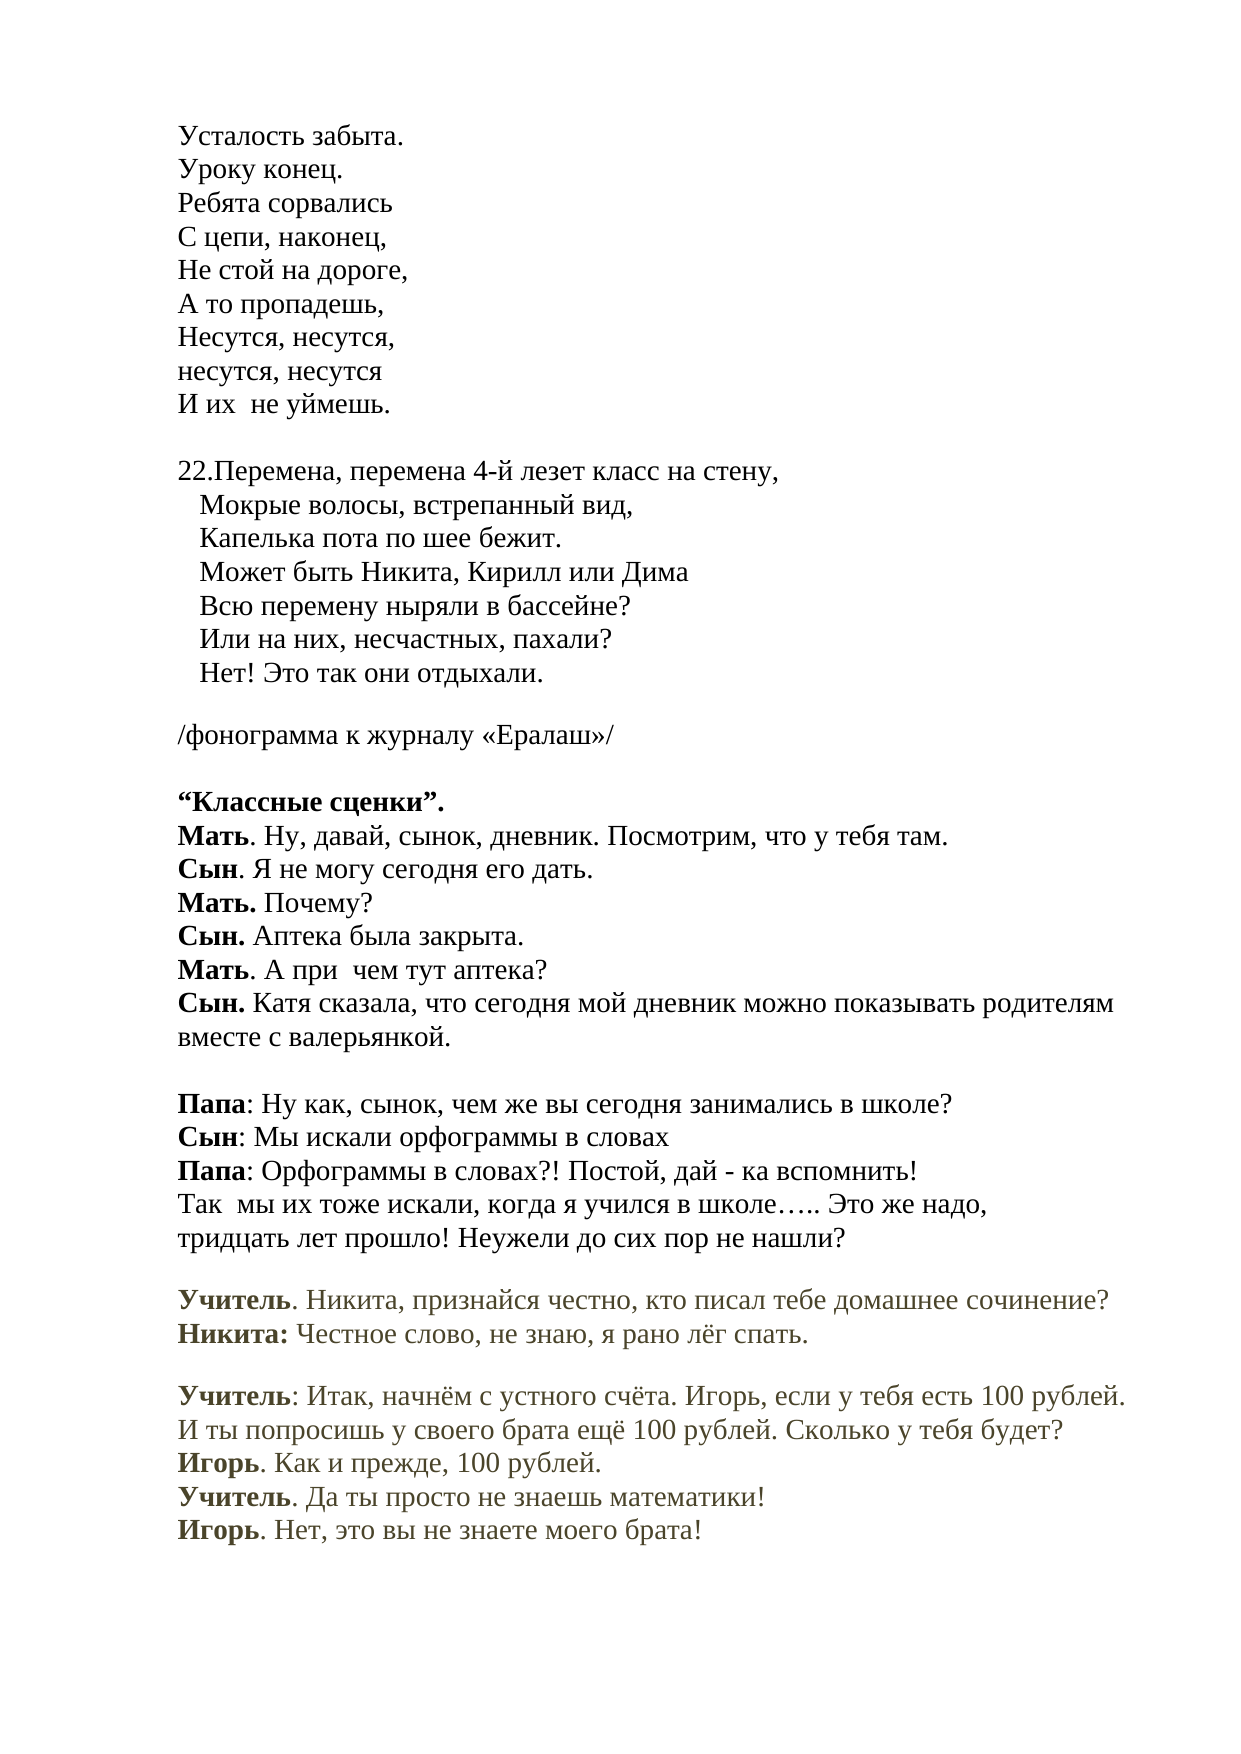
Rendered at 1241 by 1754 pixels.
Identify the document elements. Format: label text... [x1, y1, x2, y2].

text Мать. А при чем тут аптека? [177, 952, 1152, 985]
text Уроку конец. [177, 152, 1152, 185]
text Усталость забыта. [177, 118, 1152, 152]
text Мать. Ну, давай, сынок, дневник. Посмотрим, что у тебя там. [177, 818, 1152, 851]
text С цепи, наконец, [177, 219, 1152, 252]
text Нет! Это так они отдыхали. [177, 655, 1152, 688]
text тридцать лет прошло! Неужели до сих пор не нашли? [177, 1220, 1152, 1254]
text Сын. Аптека была закрыта. [177, 918, 1152, 952]
text Несутся, несутся, [177, 319, 1152, 353]
text Учитель. Никита, признайся честно, кто писал тебе домашнее сочинение? [177, 1282, 1152, 1316]
text Мокрые волосы, встрепанный вид, [177, 487, 1152, 521]
text “Классные сценки”. [177, 784, 1152, 818]
text Папа: Ну как, сынок, чем же вы сегодня занимались в школе? [177, 1086, 1152, 1119]
text 22.Перемена, перемена 4-й лезет класс на стену, [177, 453, 1152, 487]
text несутся, несутся [177, 353, 1152, 386]
text Папа: Орфограммы в словах?! Постой, дай - ка вспомнить! [177, 1153, 1152, 1187]
text И их не уймешь. [177, 386, 1152, 420]
text Сын. Я не могу сегодня его дать. [177, 851, 1152, 885]
text Не стой на дороге, [177, 252, 1152, 286]
text /фонограмма к журналу «Ералаш»/ [177, 717, 1152, 751]
text Никита: Честное слово, не знаю, я рано лёг спать. [177, 1316, 1152, 1349]
text Или на них, несчастных, пахали? [177, 621, 1152, 655]
text Сын. Катя сказала, что сегодня мой дневник можно показывать родителям вместе с валерьянкой. [177, 985, 1152, 1052]
text Так мы их тоже искали, когда я учился в школе….. Это же надо, [177, 1187, 1152, 1220]
text Капелька пота по шее бежит. [177, 521, 1152, 554]
text А то пропадешь, [177, 286, 1152, 319]
text Сын: Мы искали орфограммы в словах [177, 1119, 1152, 1153]
text Может быть Никита, Кирилл или Дима [177, 554, 1152, 588]
text Учитель: Итак, начнём с устного счёта. Игорь, если у тебя есть 100 рублей. И ты попросишь у своего брата ещё 100 рублей. Сколько у тебя будет? Игорь. Как и прежде, 100 рублей. Учитель. Да ты просто не знаешь математики! Игорь. Нет, это вы не знаете моего брата! [177, 1378, 1152, 1546]
text Всю перемену ныряли в бассейне? [177, 588, 1152, 621]
text Ребята сорвались [177, 185, 1152, 219]
text Мать. Почему? [177, 885, 1152, 918]
